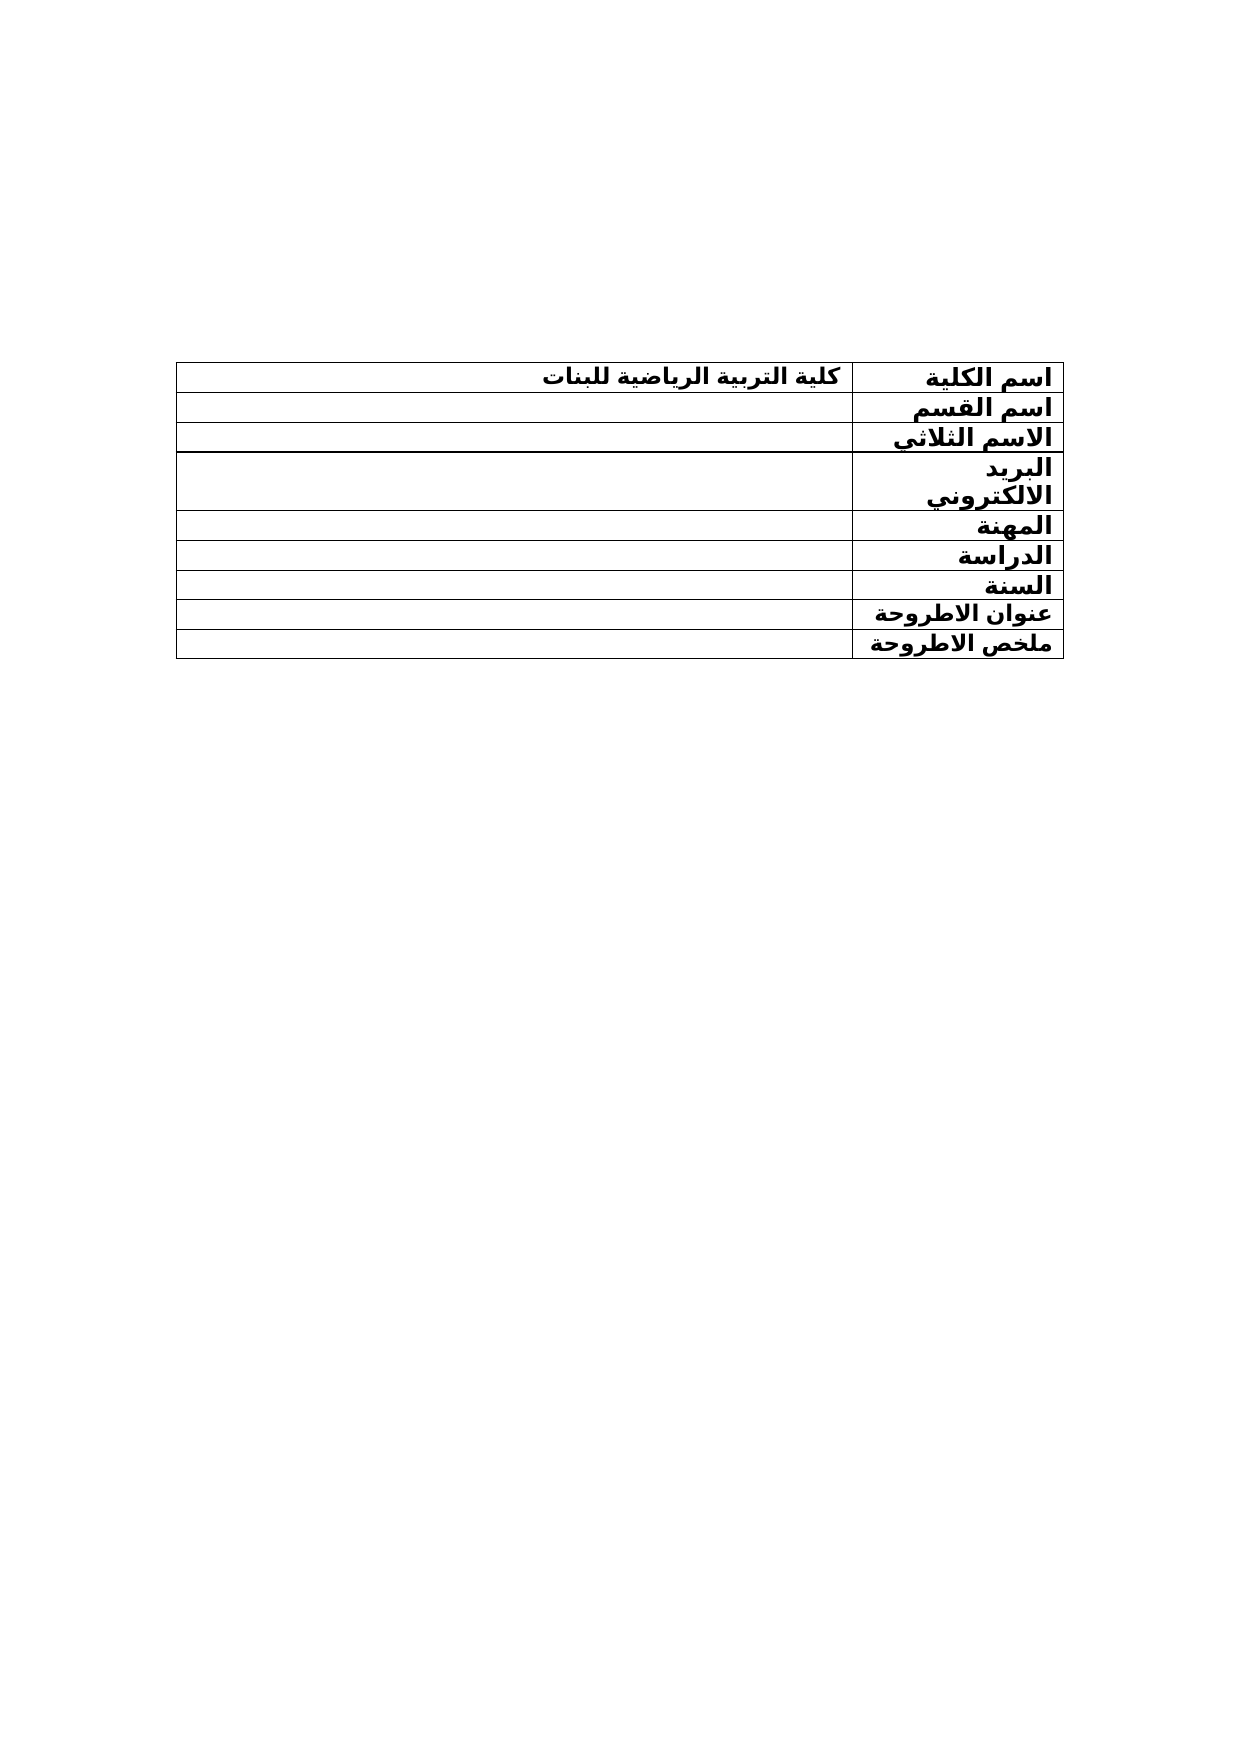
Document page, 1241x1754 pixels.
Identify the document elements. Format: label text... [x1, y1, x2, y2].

table_cell المهنة [853, 511, 1063, 540]
table_cell ملخص الاطروحة [853, 630, 1063, 657]
table_cell [177, 511, 852, 540]
table_header كلية التربية الرياضية للبنات [177, 363, 852, 392]
table_cell عنوان الاطروحة [853, 600, 1063, 628]
table_header اسم الكلية [853, 363, 1063, 392]
table_cell [177, 600, 852, 628]
table_cell [177, 453, 852, 510]
table_cell [177, 630, 852, 657]
table_cell البريد الالكتروني [853, 453, 1063, 510]
table_cell السنة [853, 571, 1063, 599]
table_cell [177, 571, 852, 599]
table_cell [177, 423, 852, 451]
table_cell الاسم الثلاثي [853, 423, 1063, 451]
table_cell [177, 393, 852, 422]
table_cell اسم القسم [853, 393, 1063, 422]
table_cell الدراسة [853, 541, 1063, 569]
table_cell [177, 541, 852, 569]
